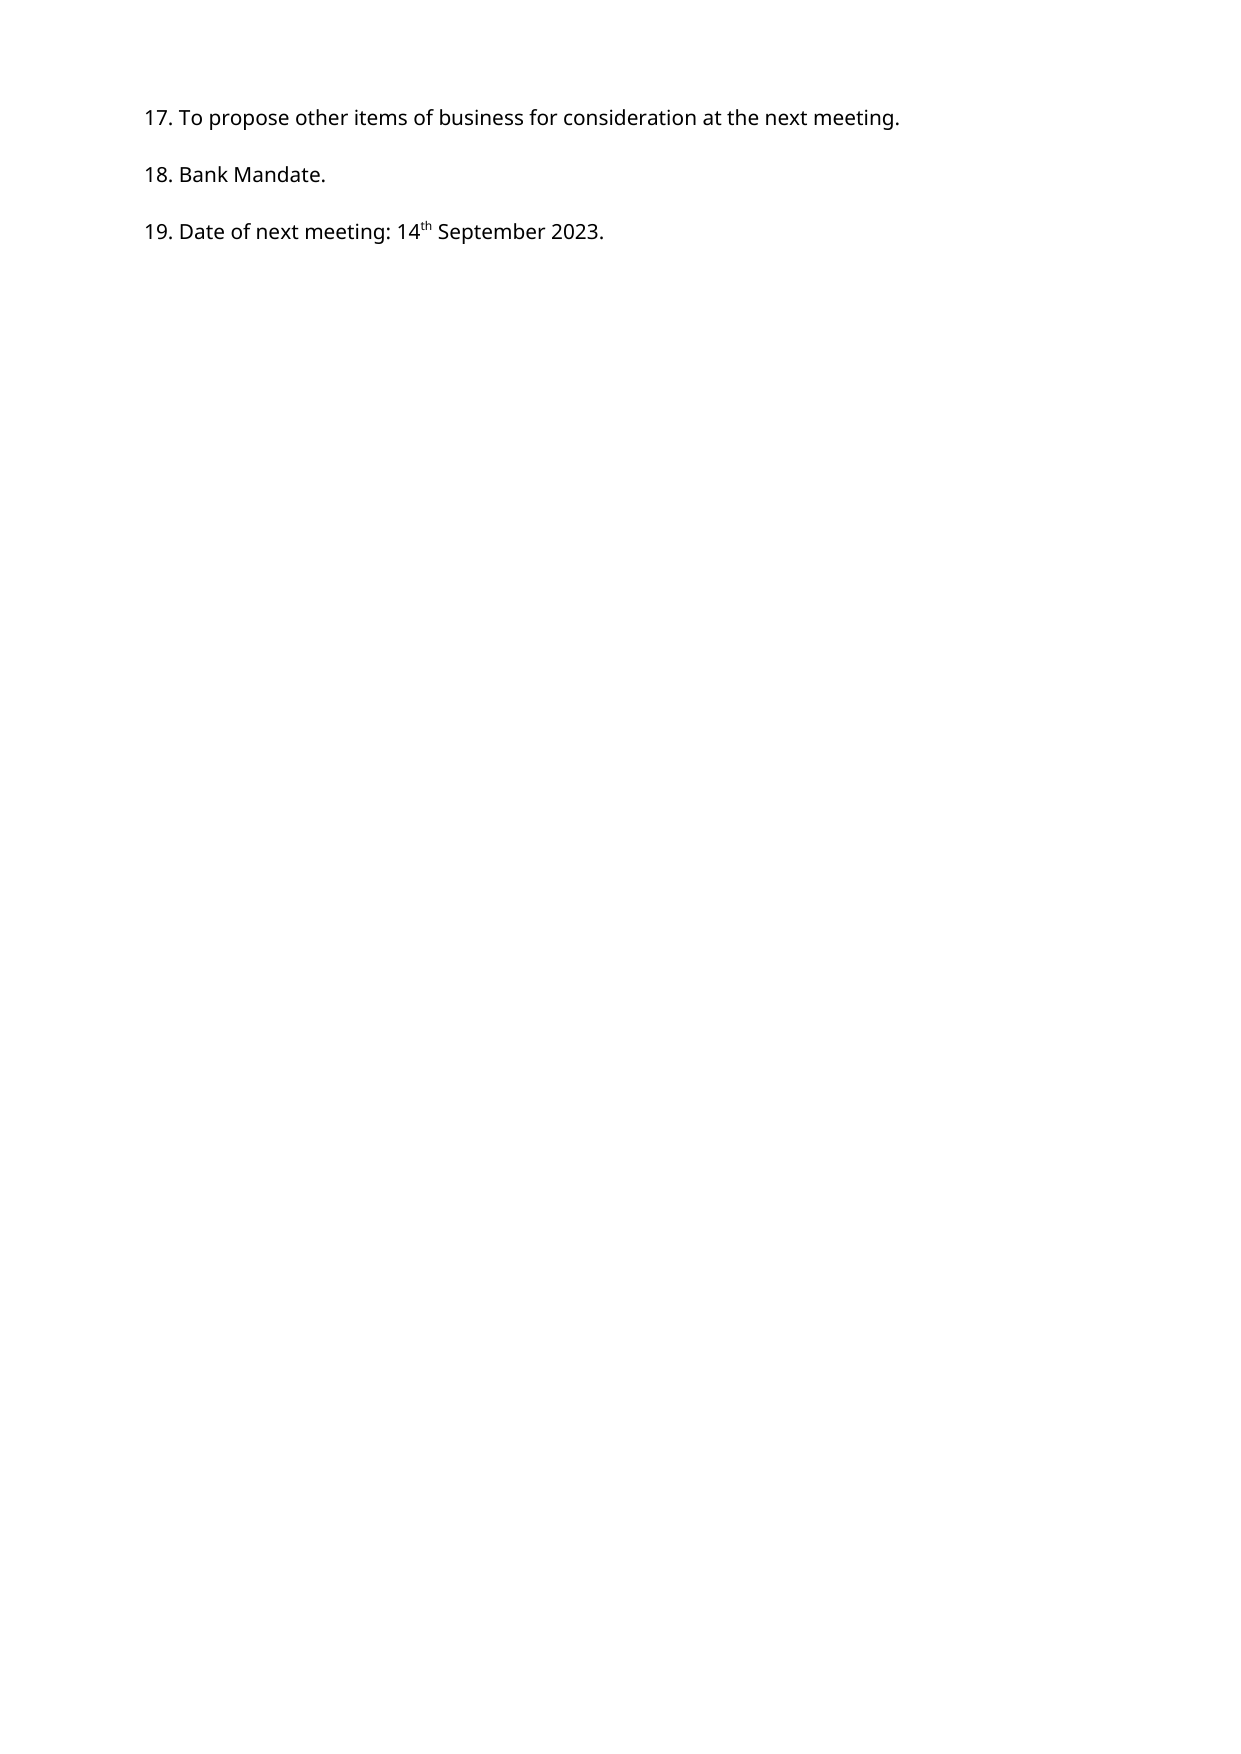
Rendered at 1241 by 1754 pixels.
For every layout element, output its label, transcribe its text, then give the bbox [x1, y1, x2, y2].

text 17. To propose other items of business for consideration at the next meeting. [133, 103, 1152, 132]
text 19. Date of next meeting: 14th September 2023. [133, 217, 1152, 246]
text 18. Bank Mandate. [133, 160, 1152, 189]
